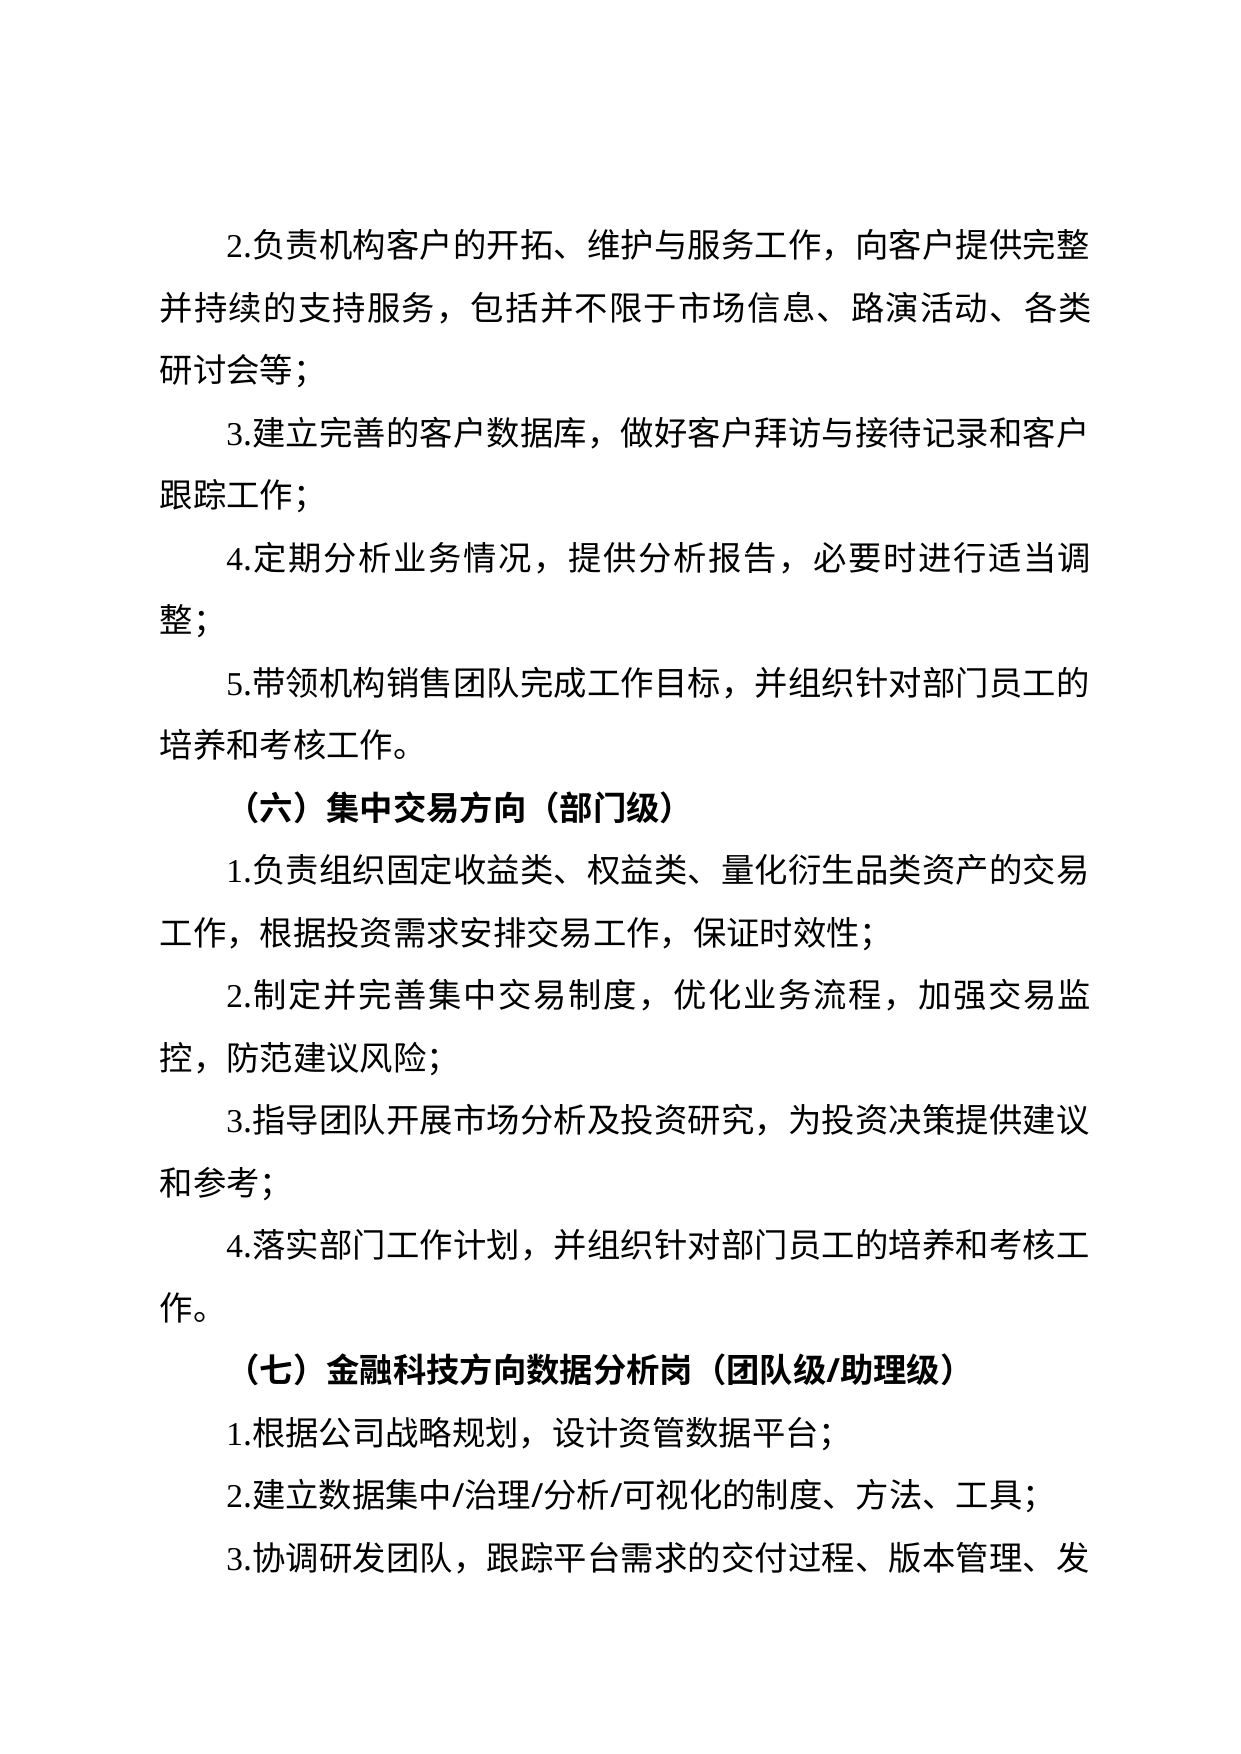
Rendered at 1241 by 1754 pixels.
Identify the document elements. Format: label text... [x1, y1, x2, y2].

text （七）金融科技方向数据分析岗（团队级/助理级） [159, 1333, 1093, 1395]
text 3.建立完善的客户数据库，做好客户拜访与接待记录和客户跟踪工作； [159, 395, 1093, 520]
list 3.指导团队开展市场分析及投资研究，为投资决策提供建议和参考； [159, 1083, 1093, 1208]
list 1.根据公司战略规划，设计资管数据平台； [159, 1395, 1093, 1458]
text 2.负责机构客户的开拓、维护与服务工作，向客户提供完整并持续的支持服务，包括并不限于市场信息、路演活动、各类研讨会等； [159, 208, 1093, 395]
list 4.落实部门工作计划，并组织针对部门员工的培养和考核工作。 [159, 1208, 1093, 1333]
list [159, 1520, 1093, 1583]
list 2.制定并完善集中交易制度，优化业务流程，加强交易监控，防范建议风险； [159, 958, 1093, 1083]
list 1.负责组织固定收益类、权益类、量化衍生品类资产的交易工作，根据投资需求安排交易工作，保证时效性； [159, 833, 1093, 958]
text （六）集中交易方向（部门级） [159, 770, 1093, 833]
text 5.带领机构销售团队完成工作目标，并组织针对部门员工的培养和考核工作。 [159, 645, 1093, 770]
list 2.建立数据集中/治理/分析/可视化的制度、方法、工具； [159, 1458, 1093, 1520]
text 4.定期分析业务情况，提供分析报告，必要时进行适当调整； [159, 520, 1093, 645]
